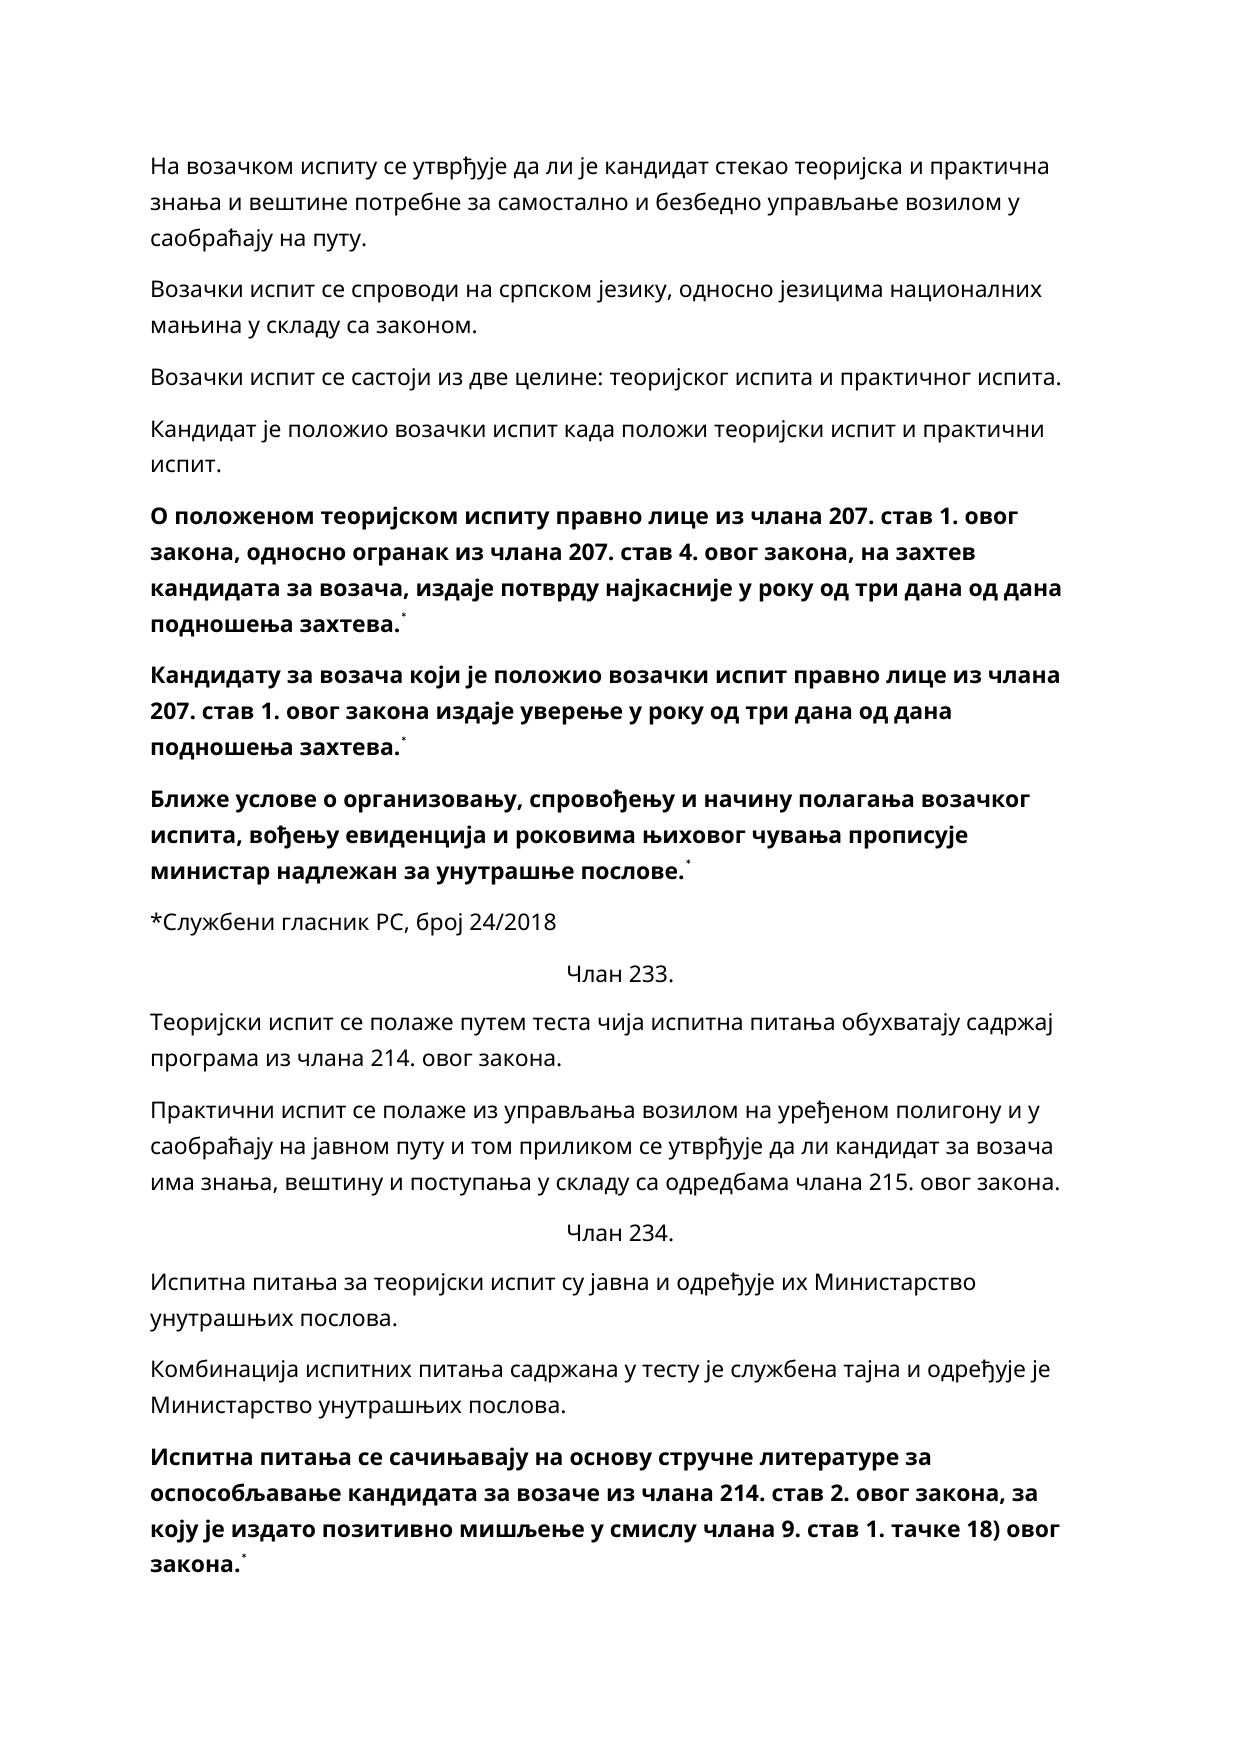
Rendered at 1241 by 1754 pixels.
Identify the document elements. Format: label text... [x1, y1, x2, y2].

text Возачки испит се састоји из две целине: теоријског испита и практичног испита. [150, 361, 1090, 392]
text *Службени гласник РС, број 24/2018 [150, 906, 1090, 937]
text Кандидату за возача који је положио возачки испит правно лице из члана 207. став 1. овог закона издаје уверење у року од три дана од дана подношења захтева.* [150, 659, 1090, 762]
text Комбинација испитних питања садржана у тесту је службена тајна и одређује је Министарство унутрашњих послова. [150, 1353, 1090, 1420]
text На возачком испиту се утврђује да ли је кандидат стекао теоријска и практична знања и вештине потребне за самостално и безбедно управљање возилом у саобраћају на путу. [150, 150, 1090, 253]
text Испитна питања се сачињавају на основу стручне литературе за оспособљавање кандидата за возаче из члана 214. став 2. овог закона, за коју је издато позитивно мишљење у смислу члана 9. став 1. тачке 18) овог закона.* [150, 1441, 1090, 1580]
text Теоријски испит се полаже путем теста чија испитна питања обухватају садржај програма из члана 214. овог закона. [150, 1006, 1090, 1073]
text Практични испит се полаже из управљања возилом на уређеном полигону и у саобраћају на јавном путу и том приликом се утврђује да ли кандидат за возача има знања, вештину и поступања у складу са одредбама члана 215. овог закона. [150, 1094, 1090, 1197]
text Возачки испит се спроводи на српском језику, односно језицима националних мањина у складу са законом. [150, 273, 1090, 341]
text О положеном теоријском испиту правно лице из члана 207. став 1. овог закона, односно огранак из члана 207. став 4. овог закона, на захтев кандидата за возача, издаје потврду најкасније у року од три дана од дана подношења захтева.* [150, 500, 1090, 639]
text Кандидат је положио возачки испит када положи теоријски испит и практични испит. [150, 412, 1090, 480]
text Испитна питања за теоријски испит су јавна и одређује их Министарство унутрашњих послова. [150, 1266, 1090, 1333]
text Члан 233. [150, 958, 1090, 989]
text Ближе услове о организовању, спровођењу и начину полагања возачког испита, вођењу евиденција и роковима њиховог чувања прописује министар надлежан за унутрашње послове.* [150, 783, 1090, 886]
text Члан 234. [150, 1217, 1090, 1248]
